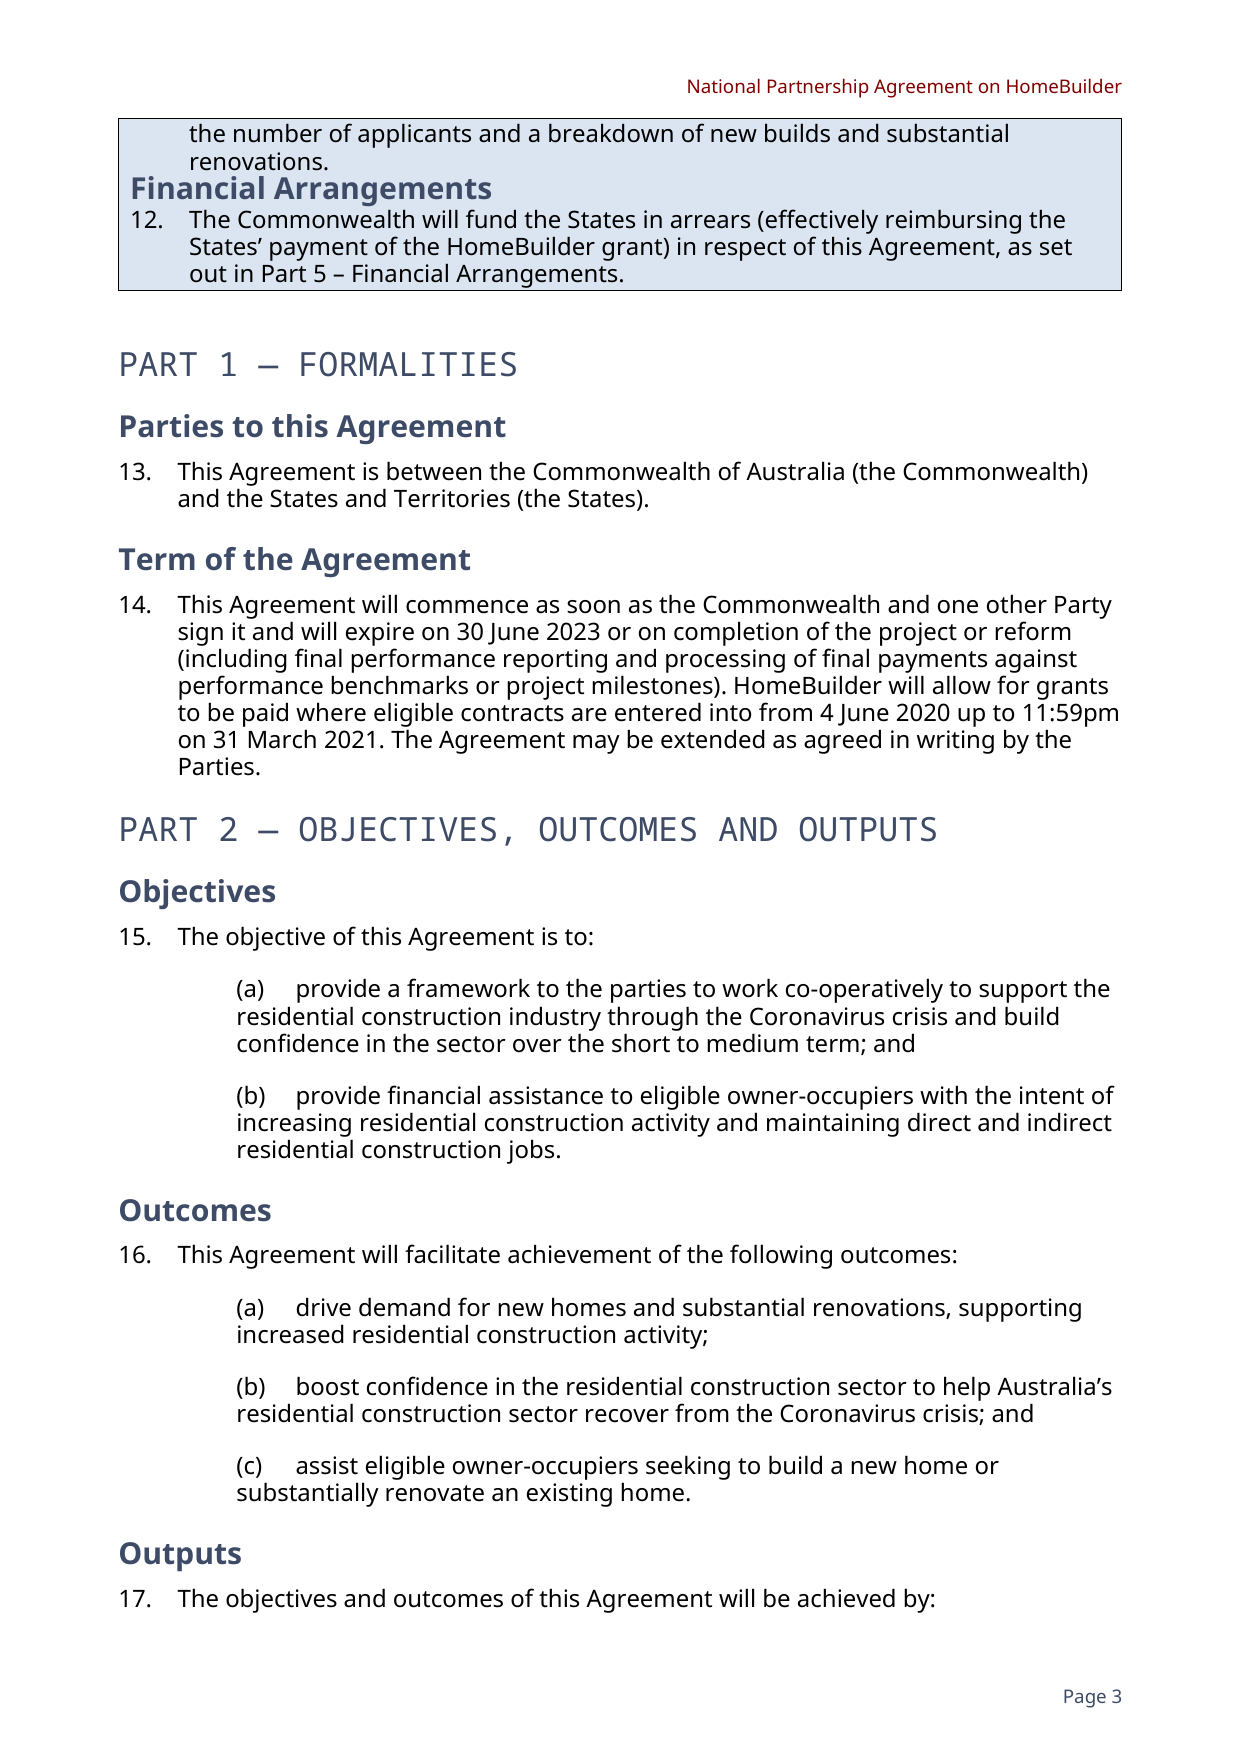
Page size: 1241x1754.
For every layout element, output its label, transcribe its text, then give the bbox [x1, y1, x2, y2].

subtitle Part 1 — Formalities [118, 341, 1122, 386]
list The objective of this Agreement is to: [118, 924, 1122, 951]
subtitle Parties to this Agreement [118, 405, 1122, 446]
list assist eligible owner-occupiers seeking to build a new home or substantially renovate an existing home. [236, 1453, 1122, 1507]
list drive demand for new homes and substantial renovations, supporting increased residential construction activity; [236, 1294, 1122, 1348]
list boost confidence in the residential construction sector to help Australia’s residential construction sector recover from the Coronavirus crisis; and [236, 1373, 1122, 1428]
subtitle Objectives [118, 870, 1122, 912]
subtitle Outputs [118, 1532, 1122, 1573]
subtitle Term of the Agreement [118, 538, 1122, 579]
list provide a framework to the parties to work co-operatively to support the residential construction industry through the Coronavirus crisis and build confidence in the sector over the short to medium term; and [236, 976, 1122, 1057]
list The objectives and outcomes of this Agreement will be achieved by: [118, 1586, 1122, 1613]
subtitle Outcomes [118, 1189, 1122, 1230]
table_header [119, 119, 1121, 290]
list This Agreement will commence as soon as the Commonwealth and one other Party sign it and will expire on 30 June 2023 or on completion of the project or reform (including final performance reporting and processing of final payments against performance benchmarks or project milestones). HomeBuilder will allow for grants to be paid where eligible contracts are entered into from 4 June 2020 up to 11:59pm on 31 March 2021. The Agreement may be extended as agreed in writing by the Parties. [118, 592, 1122, 781]
list provide financial assistance to eligible owner-occupiers with the intent of increasing residential construction activity and maintaining direct and indirect residential construction jobs. [236, 1082, 1122, 1164]
list This Agreement will facilitate achievement of the following outcomes: [118, 1242, 1122, 1269]
subtitle part 2 — objectives, outcomes and outputs [118, 806, 1122, 852]
list This Agreement is between the Commonwealth of Australia (the Commonwealth) and the States and Territories (the States). [118, 459, 1122, 513]
